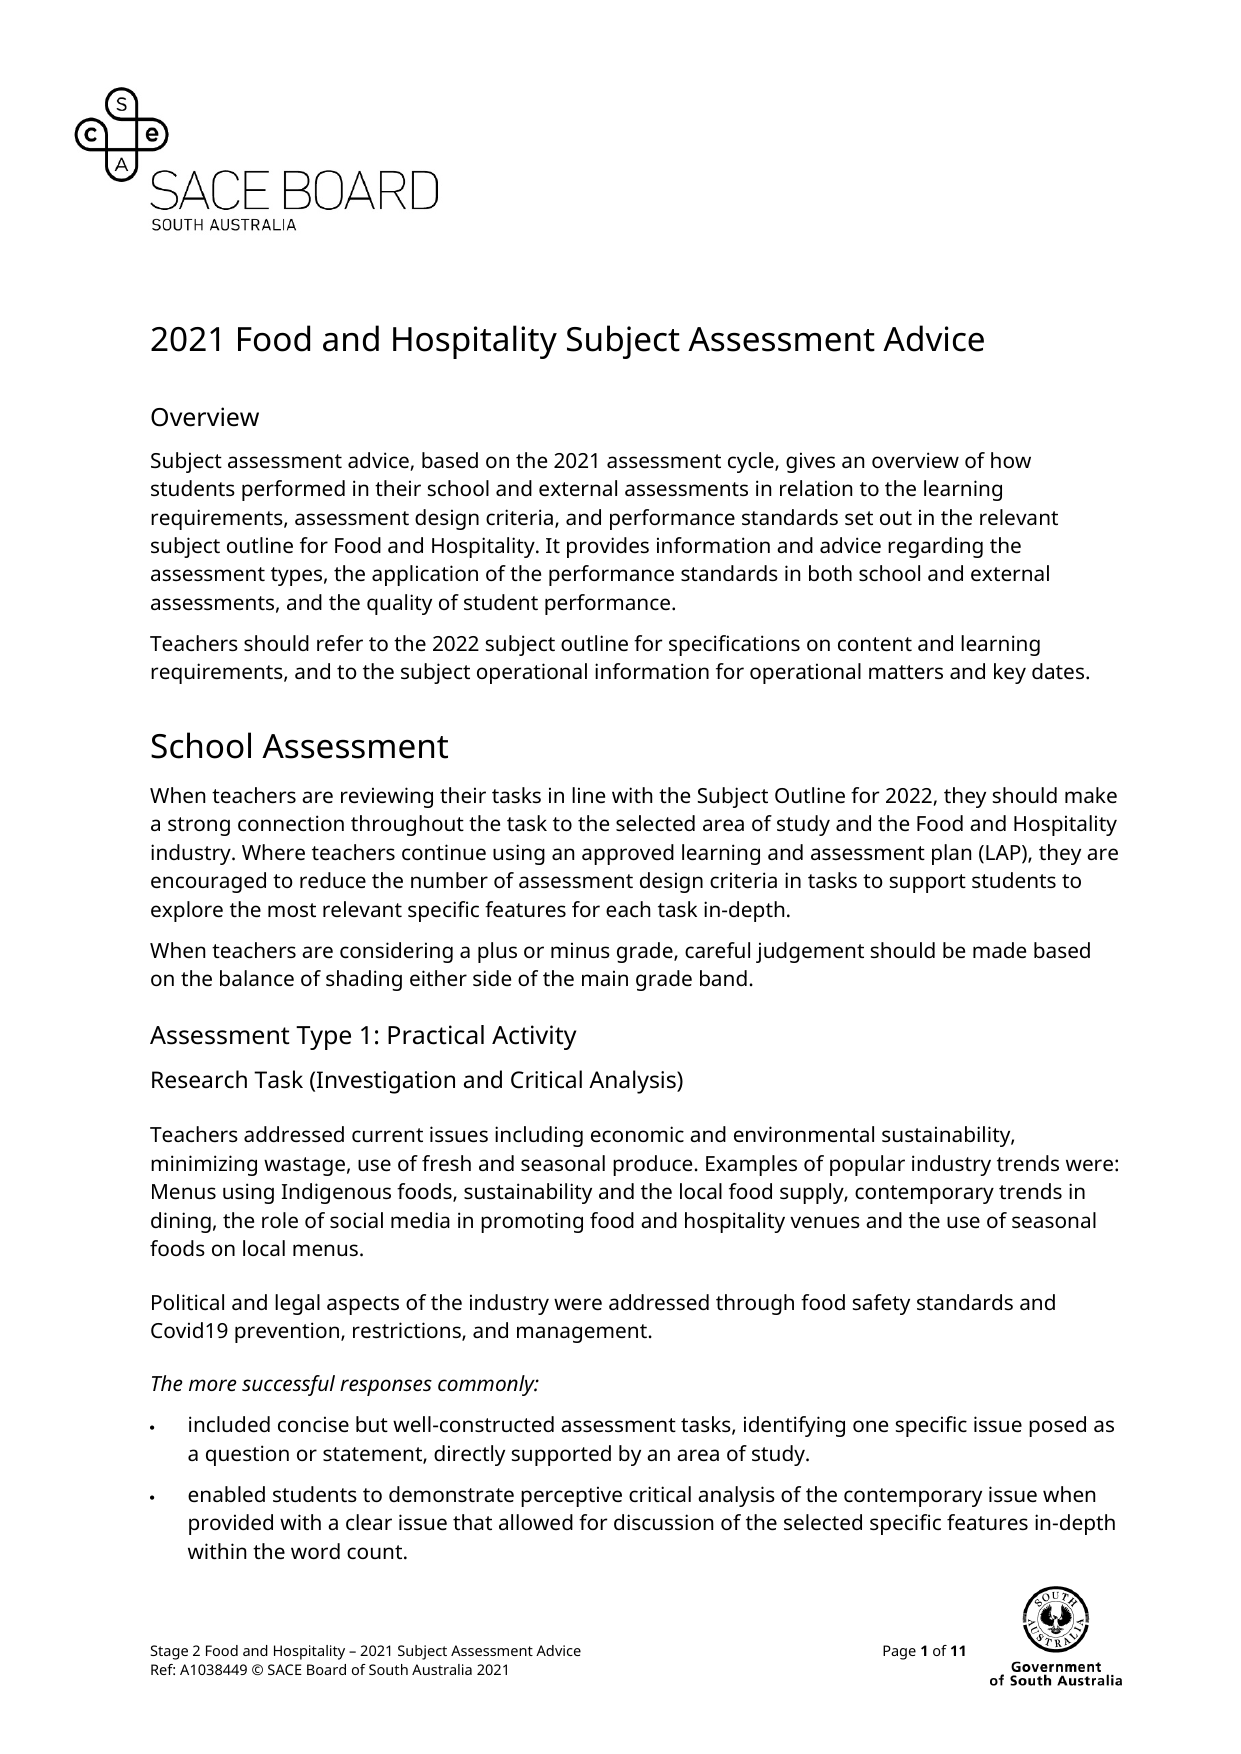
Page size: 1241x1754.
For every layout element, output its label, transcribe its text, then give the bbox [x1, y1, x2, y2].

subtitle Overview [150, 399, 1122, 433]
subtitle School Assessment [150, 723, 1122, 769]
subtitle Assessment Type 1: Practical Activity [150, 1018, 1122, 1052]
subtitle Research Task (Investigation and Critical Analysis) [150, 1064, 1122, 1096]
text The more successful responses commonly: [150, 1369, 1122, 1398]
text Subject assessment advice, based on the 2021 assessment cycle, gives an overview of how students performed in their school and external assessments in relation to the learning requirements, assessment design criteria, and performance standards set out in the relevant subject outline for Food and Hospitality. It provides information and advice regarding the assessment types, the application of the performance standards in both school and external assessments, and the quality of student performance. [150, 446, 1122, 616]
text Teachers should refer to the 2022 subject outline for specifications on content and learning requirements, and to the subject operational information for operational matters and key dates. [150, 629, 1122, 686]
picture [0, 0, 1237, 235]
text Teachers addressed current issues including economic and environmental sustainability, minimizing wastage, use of fresh and seasonal produce. Examples of popular industry trends were: Menus using Indigenous foods, sustainability and the local food supply, contemporary trends in dining, the role of social media in promoting food and hospitality venues and the use of seasonal foods on local menus. [150, 1121, 1122, 1263]
text enabled students to demonstrate perceptive critical analysis of the contemporary issue when provided with a clear issue that allowed for discussion of the selected specific features in-depth within the word count. [150, 1480, 1122, 1565]
picture [989, 1585, 1122, 1686]
text Political and legal aspects of the industry were addressed through food safety standards and Covid19 prevention, restrictions, and management. [150, 1288, 1122, 1344]
text included concise but well-constructed assessment tasks, identifying one specific issue posed as a question or statement, directly supported by an area of study. [150, 1411, 1122, 1467]
text When teachers are considering a plus or minus grade, careful judgement should be made based on the balance of shading either side of the main grade band. [150, 936, 1122, 993]
subtitle 2021 Food and Hospitality Subject Assessment Advice [150, 316, 1122, 362]
text When teachers are reviewing their tasks in line with the Subject Outline for 2022, they should make a strong connection throughout the task to the selected area of study and the Food and Hospitality industry. Where teachers continue using an approved learning and assessment plan (LAP), they are encouraged to reduce the number of assessment design criteria in tasks to support students to explore the most relevant specific features for each task in-depth. [150, 781, 1122, 923]
